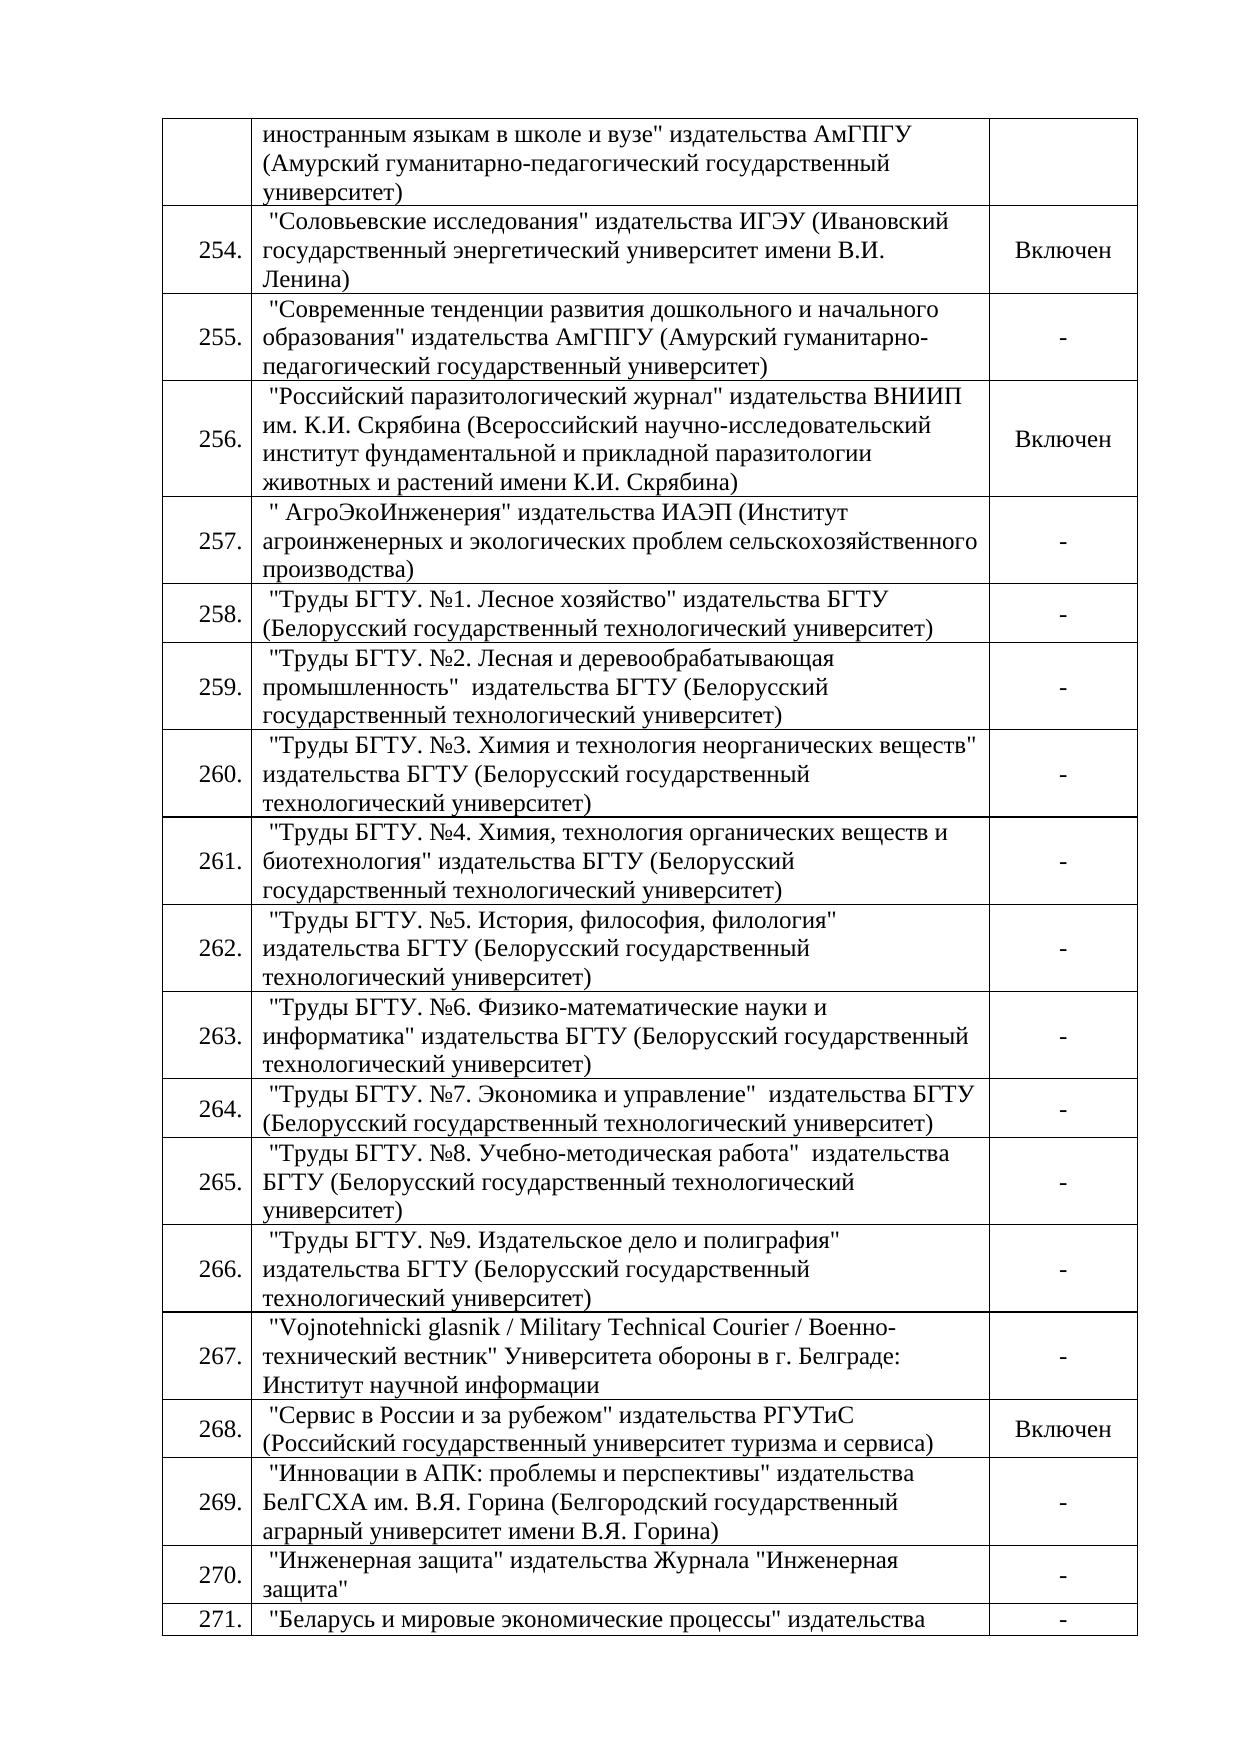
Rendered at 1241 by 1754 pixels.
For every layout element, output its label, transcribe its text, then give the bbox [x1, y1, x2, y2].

table_cell Включен [990, 206, 1137, 293]
table_cell "Российский паразитологический журнал" издательства ВНИИП им. К.И. Скрябина (Всероссийский научно-исследовательский институт фундаментальной и прикладной паразитологии животных и растений имени К.И. Скрябина) [252, 381, 989, 496]
table_cell - [990, 905, 1137, 991]
table_cell - [990, 497, 1137, 583]
table_cell [163, 381, 251, 496]
table_cell [163, 818, 251, 904]
table_cell "Труды БГТУ. №2. Лесная и деревообрабатывающая промышленность" издательства БГТУ (Белорусский государственный технологический университет) [252, 643, 989, 729]
table_cell [163, 497, 251, 583]
table_cell "Труды БГТУ. №6. Физико-математические науки и информатика" издательства БГТУ (Белорусский государственный технологический университет) [252, 992, 989, 1078]
table_cell [163, 1225, 251, 1311]
table_cell - [990, 643, 1137, 729]
table_cell - [990, 1138, 1137, 1224]
table_cell [163, 1604, 251, 1635]
table_cell "Труды БГТУ. №9. Издательское дело и полиграфия" издательства БГТУ (Белорусский государственный технологический университет) [252, 1225, 989, 1311]
table_cell [163, 584, 251, 642]
table_cell "Сервис в России и за рубежом" издательства РГУТиС (Российский государственный университет туризма и сервиса) [252, 1400, 989, 1457]
table_cell [163, 992, 251, 1078]
table_cell "Труды БГТУ. №7. Экономика и управление" издательства БГТУ (Белорусский государственный технологический университет) [252, 1079, 989, 1137]
table_cell [163, 119, 251, 205]
table_cell [163, 1313, 251, 1399]
table_cell " АгроЭкоИнженерия" издательства ИАЭП (Институт агроинженерных и экологических проблем сельскохозяйственного производства) [252, 497, 989, 583]
table_cell "Vojnotehnicki glasnik / Military Technical Courier / Военно-технический вестник" Университета обороны в г. Белграде: Институт научной информации [252, 1313, 989, 1399]
table_cell [163, 206, 251, 293]
table_cell "Инновации в АПК: проблемы и перспективы" издательства БелГСХА им. В.Я. Горина (Белгородский государственный аграрный университет имени В.Я. Горина) [252, 1458, 989, 1544]
table_cell [163, 730, 251, 816]
table_cell - [990, 294, 1137, 380]
table_cell - [990, 1458, 1137, 1544]
table_cell [163, 1400, 251, 1457]
table_cell - [990, 1604, 1137, 1635]
table_cell "Труды БГТУ. №1. Лесное хозяйство" издательства БГТУ (Белорусский государственный технологический университет) [252, 584, 989, 642]
table_cell Включен [990, 1400, 1137, 1457]
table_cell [252, 1604, 989, 1635]
table_cell - [990, 992, 1137, 1078]
table_cell - [990, 1546, 1137, 1603]
table_cell [163, 1546, 251, 1603]
table_cell "Современные тенденции развития дошкольного и начального образования" издательства АмГПГУ (Амурский гуманитарно-педагогический государственный университет) [252, 294, 989, 380]
table_cell - [990, 1225, 1137, 1311]
table_cell "Труды БГТУ. №4. Химия, технология органических веществ и биотехнология" издательства БГТУ (Белорусский государственный технологический университет) [252, 818, 989, 904]
table_cell "Инженерная защита" издательства Журнала "Инженерная защита" [252, 1546, 989, 1603]
table_cell "Труды БГТУ. №3. Химия и технология неорганических веществ" издательства БГТУ (Белорусский государственный технологический университет) [252, 730, 989, 816]
table_cell - [990, 730, 1137, 816]
table_cell - [990, 1313, 1137, 1399]
table_cell - [990, 818, 1137, 904]
table_cell - [990, 1079, 1137, 1137]
table_cell "Труды БГТУ. №5. История, философия, филология" издательства БГТУ (Белорусский государственный технологический университет) [252, 905, 989, 991]
table_cell [163, 1138, 251, 1224]
table_cell [163, 643, 251, 729]
table_cell - [990, 584, 1137, 642]
table_cell [163, 1458, 251, 1544]
table_cell [163, 905, 251, 991]
table_cell "Труды БГТУ. №8. Учебно-методическая работа" издательства БГТУ (Белорусский государственный технологический университет) [252, 1138, 989, 1224]
table_cell "Соловьевские исследования" издательства ИГЭУ (Ивановский государственный энергетический университет имени В.И. Ленина) [252, 206, 989, 293]
table_cell - [990, 119, 1137, 205]
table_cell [252, 119, 989, 205]
table_cell Включен [990, 381, 1137, 496]
table_cell [163, 294, 251, 380]
table_cell [163, 1079, 251, 1137]
